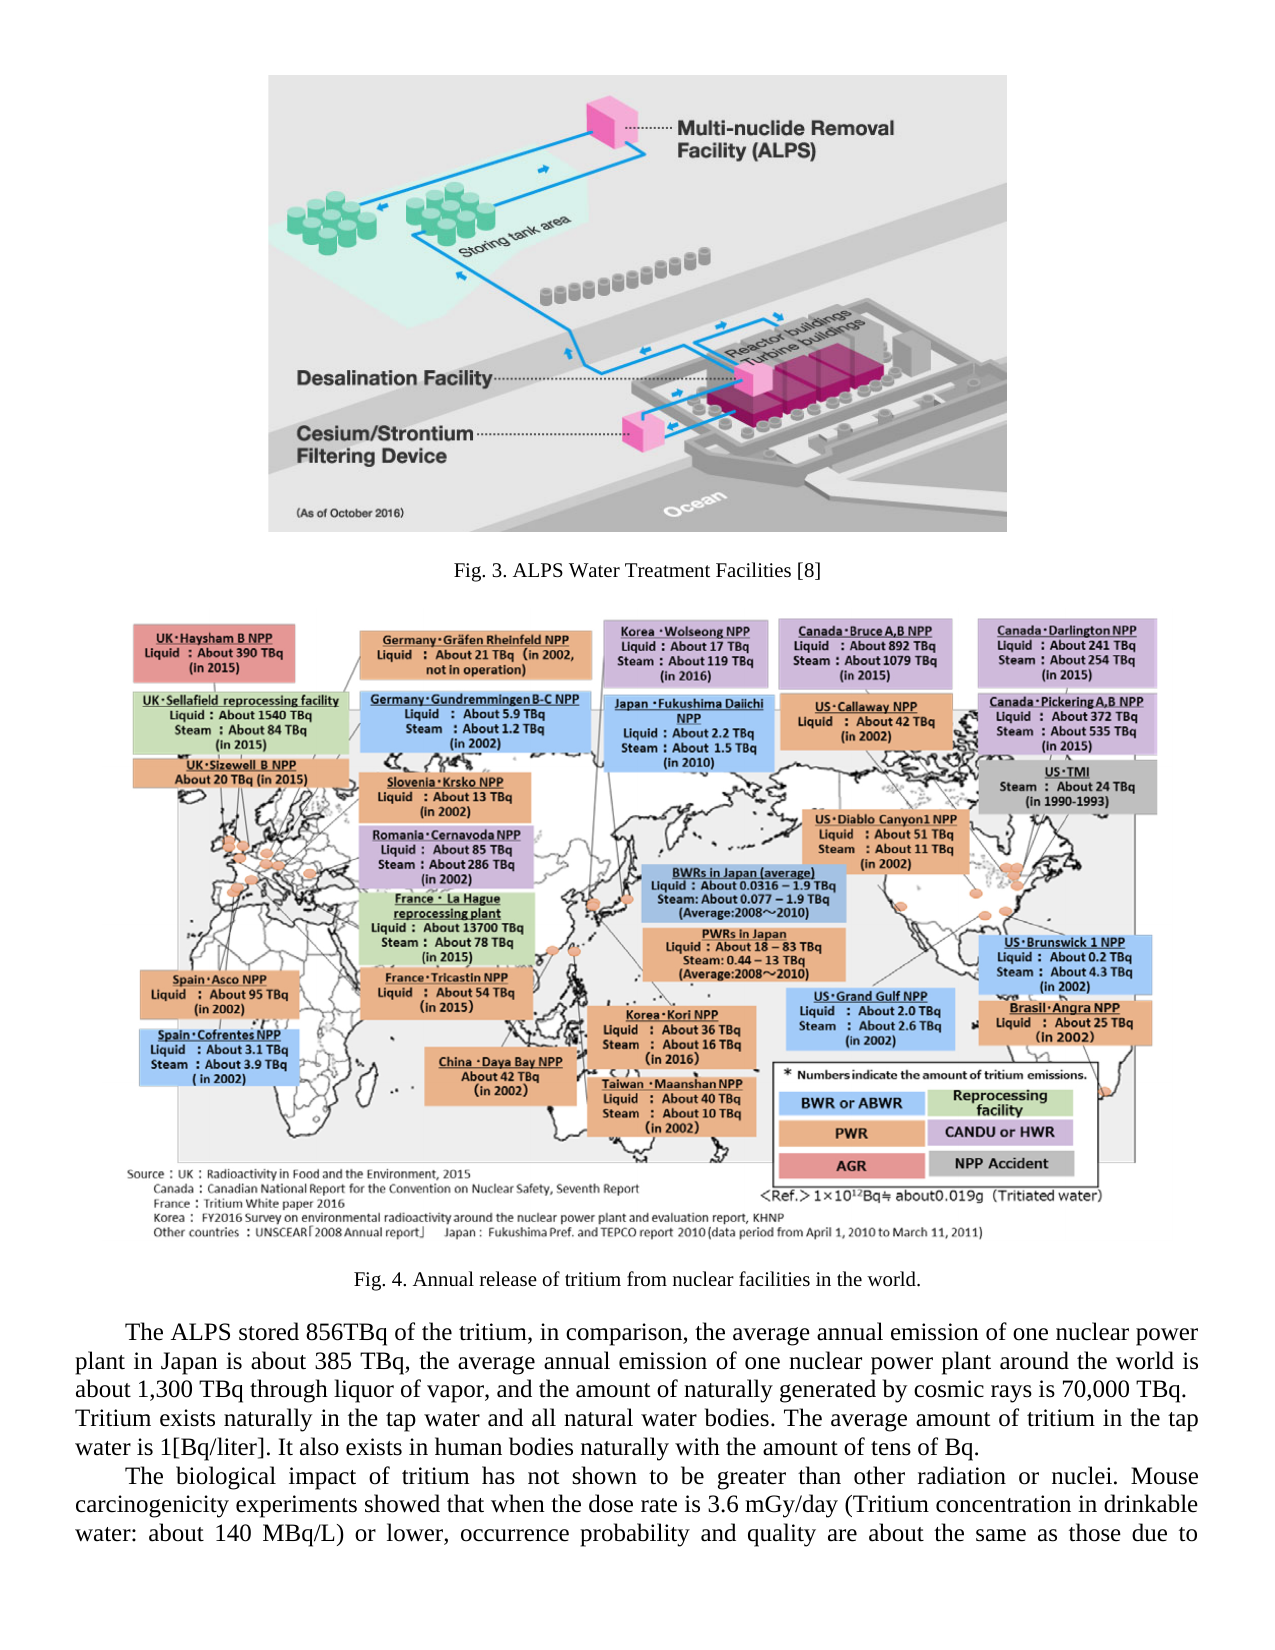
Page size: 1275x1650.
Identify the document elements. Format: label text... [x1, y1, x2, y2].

text Tritium exists naturally in the tap water and all natural water bodies. The average amount of tritium in the tap water is 1[Bq/liter]. It also exists in human bodies naturally with the amount of tens of Bq. [75, 1403, 1200, 1461]
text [75, 1461, 1200, 1547]
text Fig. 4. Annual release of tritium from nuclear facilities in the world. [75, 1267, 1200, 1291]
text Fig. 3. ALPS Water Treatment Facilities [8] [75, 558, 1200, 582]
text The ALPS stored 856TBq of the tritium, in comparison, the average annual emission of one nuclear power plant in Japan is about 385 TBq, the average annual emission of one nuclear power plant around the world is about 1,300 TBq through liquor of vapor, and the amount of naturally generated by cosmic rays is 70,000 TBq. [75, 1317, 1200, 1403]
picture [102, 608, 1173, 1241]
picture [268, 75, 1007, 532]
